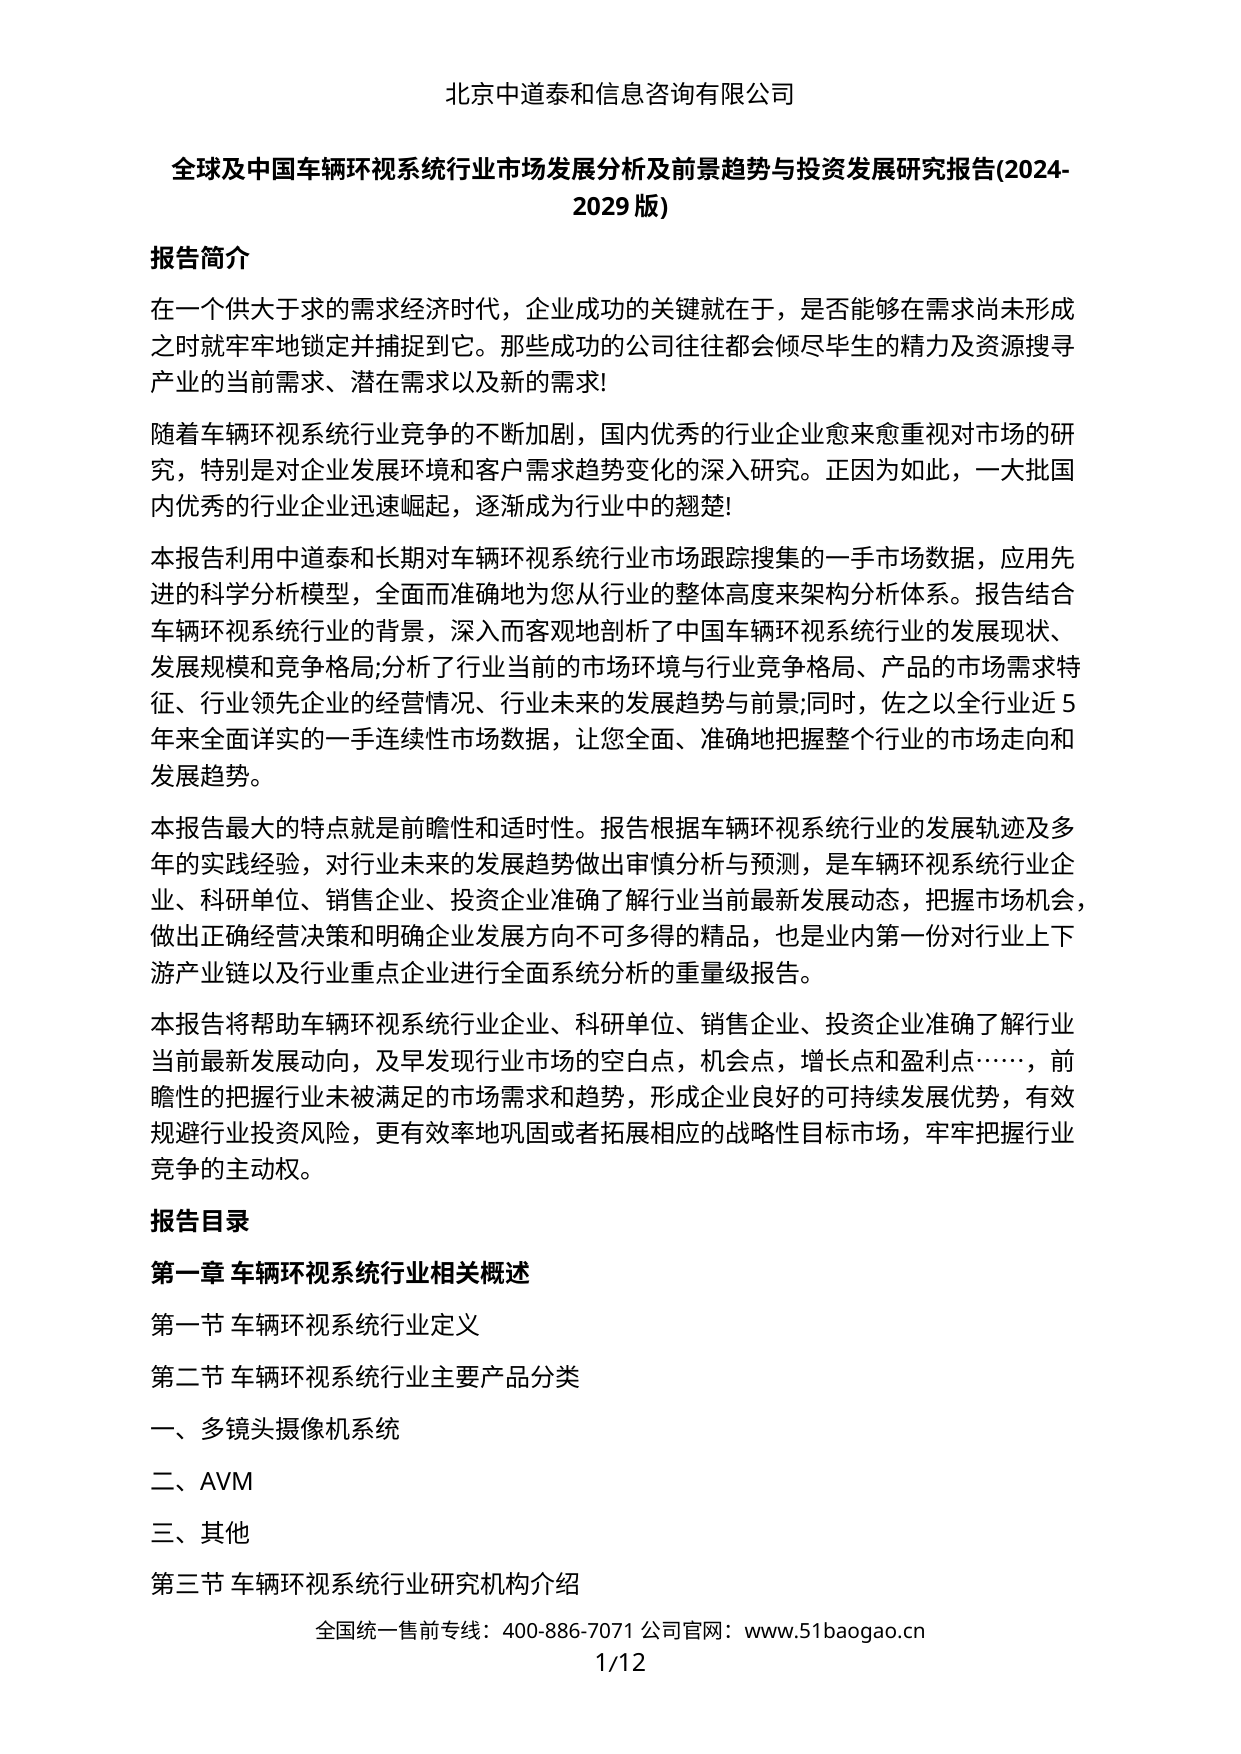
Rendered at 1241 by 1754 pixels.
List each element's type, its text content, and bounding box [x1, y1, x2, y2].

text 在一个供大于求的需求经济时代，企业成功的关键就在于，是否能够在需求尚未形成之时就牢牢地锁定并捕捉到它。那些成功的公司往往都会倾尽毕生的精力及资源搜寻产业的当前需求、潜在需求以及新的需求! [150, 290, 1090, 399]
text 随着车辆环视系统行业竞争的不断加剧，国内优秀的行业企业愈来愈重视对市场的研究，特别是对企业发展环境和客户需求趋势变化的深入研究。正因为如此，一大批国内优秀的行业企业迅速崛起，逐渐成为行业中的翘楚! [150, 414, 1090, 523]
text 三、其他 [150, 1513, 1090, 1549]
text 第三节 车辆环视系统行业研究机构介绍 [150, 1565, 1090, 1601]
text 本报告最大的特点就是前瞻性和适时性。报告根据车辆环视系统行业的发展轨迹及多年的实践经验，对行业未来的发展趋势做出审慎分析与预测，是车辆环视系统行业企业、科研单位、销售企业、投资企业准确了解行业当前最新发展动态，把握市场机会，做出正确经营决策和明确企业发展方向不可多得的精品，也是业内第一份对行业上下游产业链以及行业重点企业进行全面系统分析的重量级报告。 [150, 808, 1090, 989]
text 一、多镜头摄像机系统 [150, 1409, 1090, 1446]
text 本报告利用中道泰和长期对车辆环视系统行业市场跟踪搜集的一手市场数据，应用先进的科学分析模型，全面而准确地为您从行业的整体高度来架构分析体系。报告结合车辆环视系统行业的背景，深入而客观地剖析了中国车辆环视系统行业的发展现状、发展规模和竞争格局;分析了行业当前的市场环境与行业竞争格局、产品的市场需求特征、行业领先企业的经营情况、行业未来的发展趋势与前景;同时，佐之以全行业近5年来全面详实的一手连续性市场数据，让您全面、准确地把握整个行业的市场走向和发展趋势。 [150, 539, 1090, 792]
text 报告简介 [150, 238, 1090, 274]
text 二、AVM [150, 1461, 1090, 1497]
text 第一节 车辆环视系统行业定义 [150, 1306, 1090, 1342]
text 第二节 车辆环视系统行业主要产品分类 [150, 1357, 1090, 1394]
text 本报告将帮助车辆环视系统行业企业、科研单位、销售企业、投资企业准确了解行业当前最新发展动向，及早发现行业市场的空白点，机会点，增长点和盈利点……，前瞻性的把握行业未被满足的市场需求和趋势，形成企业良好的可持续发展优势，有效规避行业投资风险，更有效率地巩固或者拓展相应的战略性目标市场，牢牢把握行业竞争的主动权。 [150, 1005, 1090, 1186]
text 报告目录 [150, 1202, 1090, 1238]
text 全球及中国车辆环视系统行业市场发展分析及前景趋势与投资发展研究报告(2024-2029版) [150, 150, 1090, 222]
text 第一章 车辆环视系统行业相关概述 [150, 1254, 1090, 1290]
